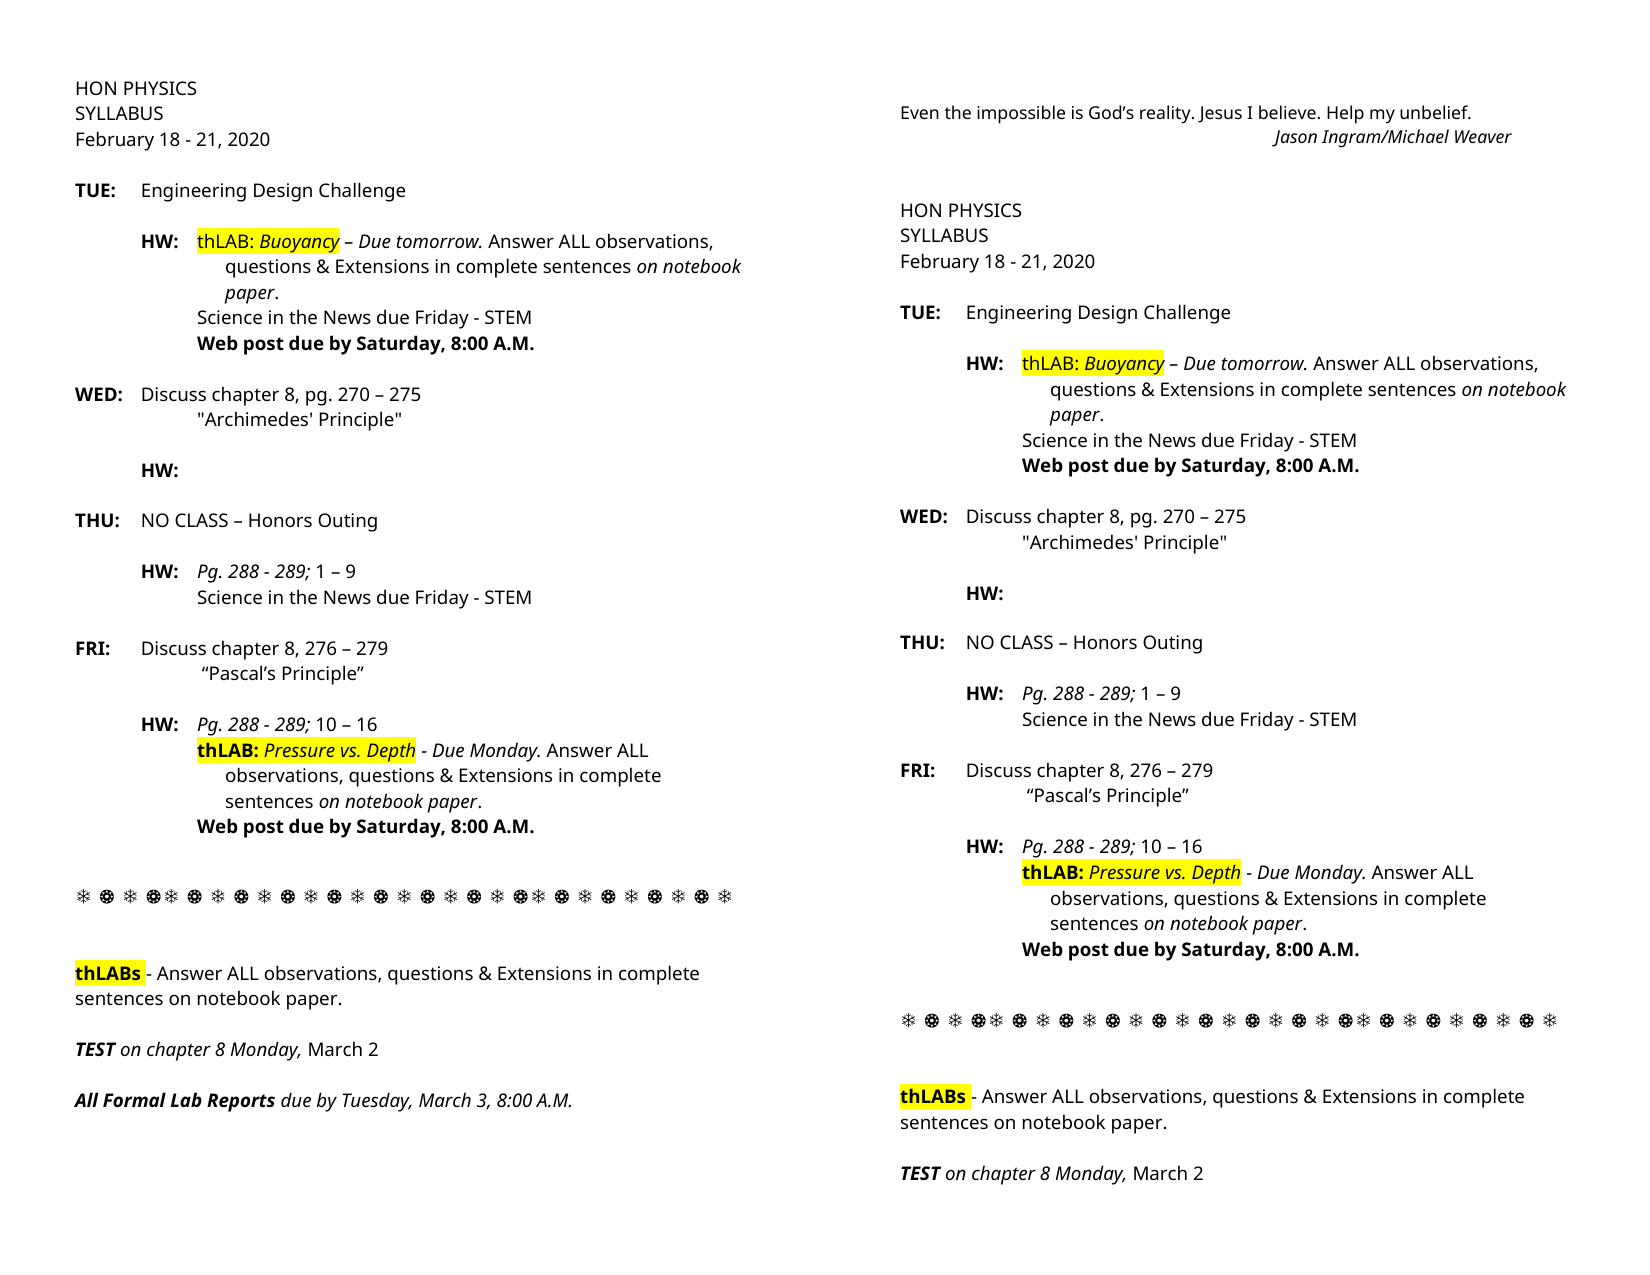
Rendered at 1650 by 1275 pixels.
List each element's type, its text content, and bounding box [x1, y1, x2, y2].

text “Pascal’s Principle” [75, 661, 750, 686]
text SYLLABUS [900, 223, 1575, 248]
text HW: thLAB: Buoyancy – Due tomorrow. Answer ALL observations, questions & Extensions in complete sentences on notebook paper. [103, 228, 750, 305]
text THU: NO CLASS – Honors Outing [900, 629, 1575, 655]
text HW: Pg. 288 - 289; 1 – 9 [75, 558, 750, 584]
text HW: Pg. 288 - 289; 10 – 16 [900, 834, 1575, 859]
text TEST on chapter 8 Monday, March 2 [900, 1160, 1575, 1186]
text Jason Ingram/Michael Weaver [900, 125, 1575, 149]
text Web post due by Saturday, 8:00 A.M. [900, 452, 1575, 478]
text TEST on chapter 8 Monday, March 2 [75, 1037, 750, 1062]
text TUE: Engineering Design Challenge [900, 299, 1575, 325]
text HON PHYSICS [75, 75, 750, 101]
text HW: Pg. 288 - 289; 1 – 9 [900, 681, 1575, 706]
text Science in the News due Friday - STEM [966, 427, 1575, 452]
text thLAB: Pressure vs. Depth - Due Monday. Answer ALL observations, questions & Extensions in complete sentences on notebook paper. [159, 737, 750, 814]
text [75, 1088, 750, 1113]
text HW: thLAB: Buoyancy – Due tomorrow. Answer ALL observations, questions & Extensions in complete sentences on notebook paper. [928, 350, 1575, 427]
text Web post due by Saturday, 8:00 A.M. [75, 814, 750, 839]
text HW: [141, 458, 750, 483]
text February 18 - 21, 2020 [900, 248, 1575, 274]
text FRI: Discuss chapter 8, 276 – 279 [900, 757, 1575, 783]
text thLABs - Answer ALL observations, questions & Extensions in complete sentences on notebook paper. [75, 960, 750, 1011]
text FRI: Discuss chapter 8, 276 – 279 [75, 635, 750, 661]
text Even the impossible is God’s reality. Jesus I believe. Help my unbelief. [900, 101, 1575, 125]
text SYLLABUS [75, 101, 750, 126]
text Web post due by Saturday, 8:00 A.M. [75, 330, 750, 356]
text THU: NO CLASS – Honors Outing [75, 507, 750, 533]
text “Pascal’s Principle” [900, 783, 1575, 808]
text "Archimedes' Principle" [900, 529, 1575, 554]
text Science in the News due Friday - STEM [141, 584, 750, 609]
text Web post due by Saturday, 8:00 A.M. [900, 936, 1575, 961]
text HON PHYSICS [900, 197, 1575, 223]
text HW: [966, 580, 1575, 606]
text WED: Discuss chapter 8, pg. 270 – 275 [900, 503, 1575, 529]
text TUE: Engineering Design Challenge [75, 177, 750, 203]
text February 18 - 21, 2020 [75, 126, 750, 152]
text WED: Discuss chapter 8, pg. 270 – 275 [75, 381, 750, 407]
text thLAB: Pressure vs. Depth - Due Monday. Answer ALL observations, questions & Extensions in complete sentences on notebook paper. [984, 859, 1575, 936]
text HW: Pg. 288 - 289; 10 – 16 [75, 712, 750, 737]
text Science in the News due Friday - STEM [141, 305, 750, 330]
text Science in the News due Friday - STEM [966, 706, 1575, 732]
text "Archimedes' Principle" [75, 407, 750, 432]
text thLABs - Answer ALL observations, questions & Extensions in complete sentences on notebook paper. [900, 1084, 1575, 1135]
